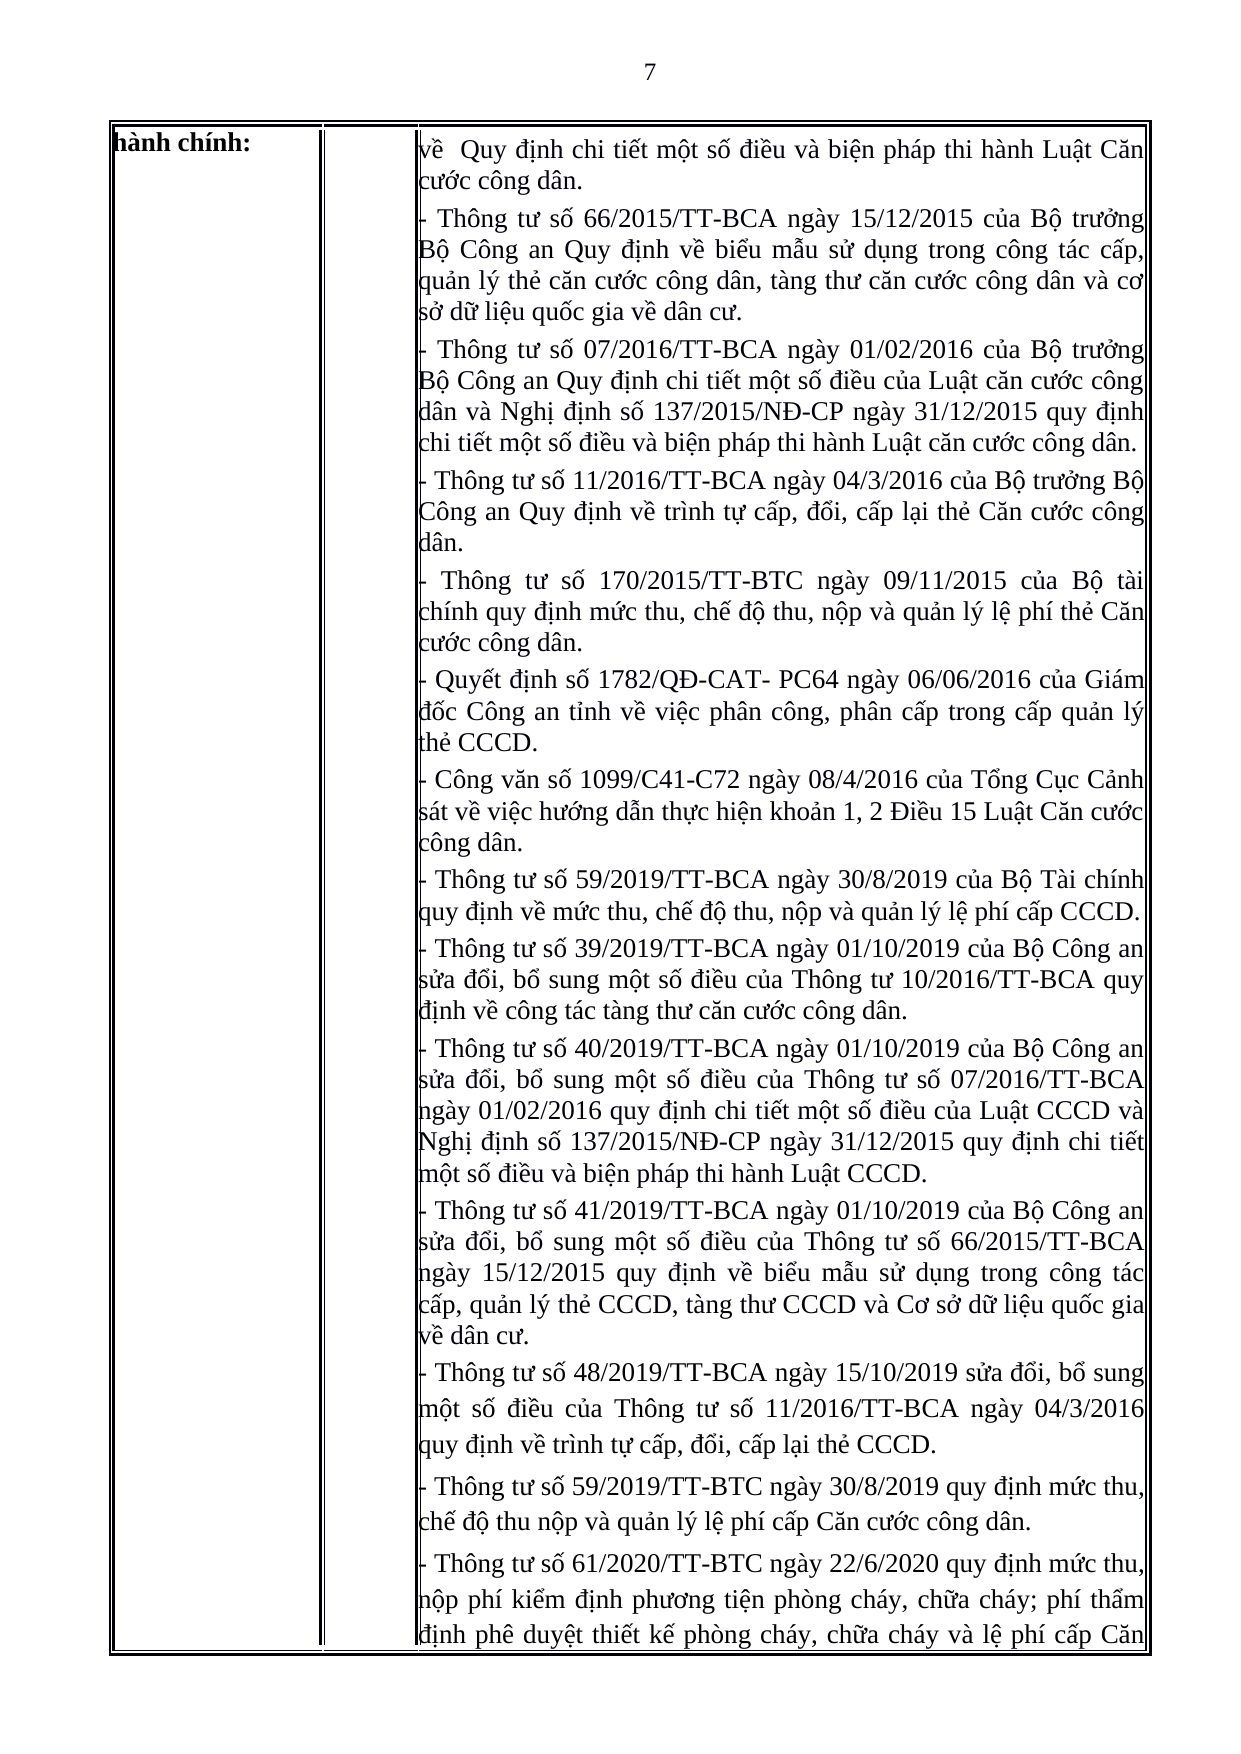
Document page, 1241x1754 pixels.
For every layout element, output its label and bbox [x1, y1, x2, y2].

table_cell [322, 122, 418, 1649]
table_cell [115, 127, 322, 1649]
table_cell [418, 122, 1148, 1649]
